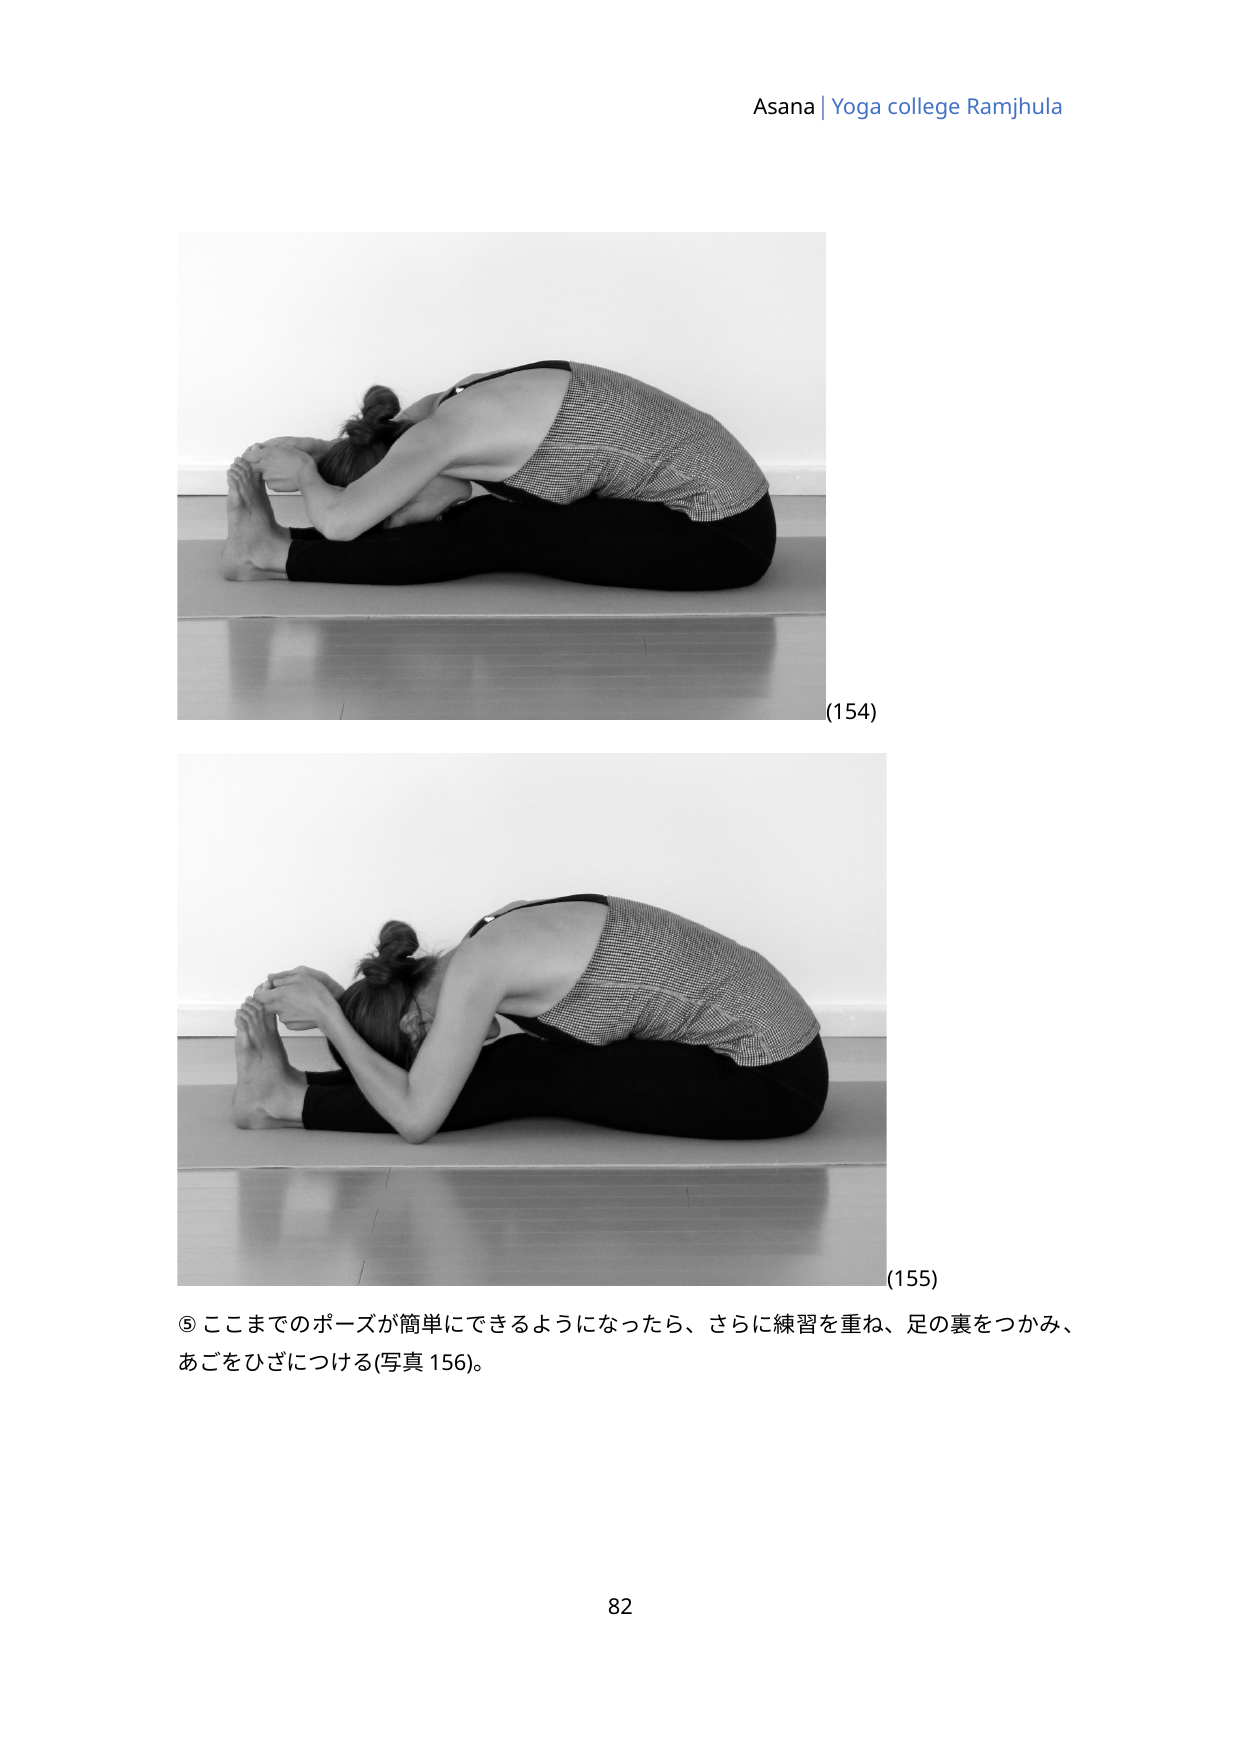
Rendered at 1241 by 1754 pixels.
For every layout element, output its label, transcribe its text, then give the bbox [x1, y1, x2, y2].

picture [177, 753, 887, 1286]
text ⑤ここまでのポーズが簡単にできるようになったら、さらに練習を重ね、足の裏をつかみ、あごをひざにつける(写真156)。 [177, 1304, 1063, 1379]
picture [177, 232, 826, 720]
